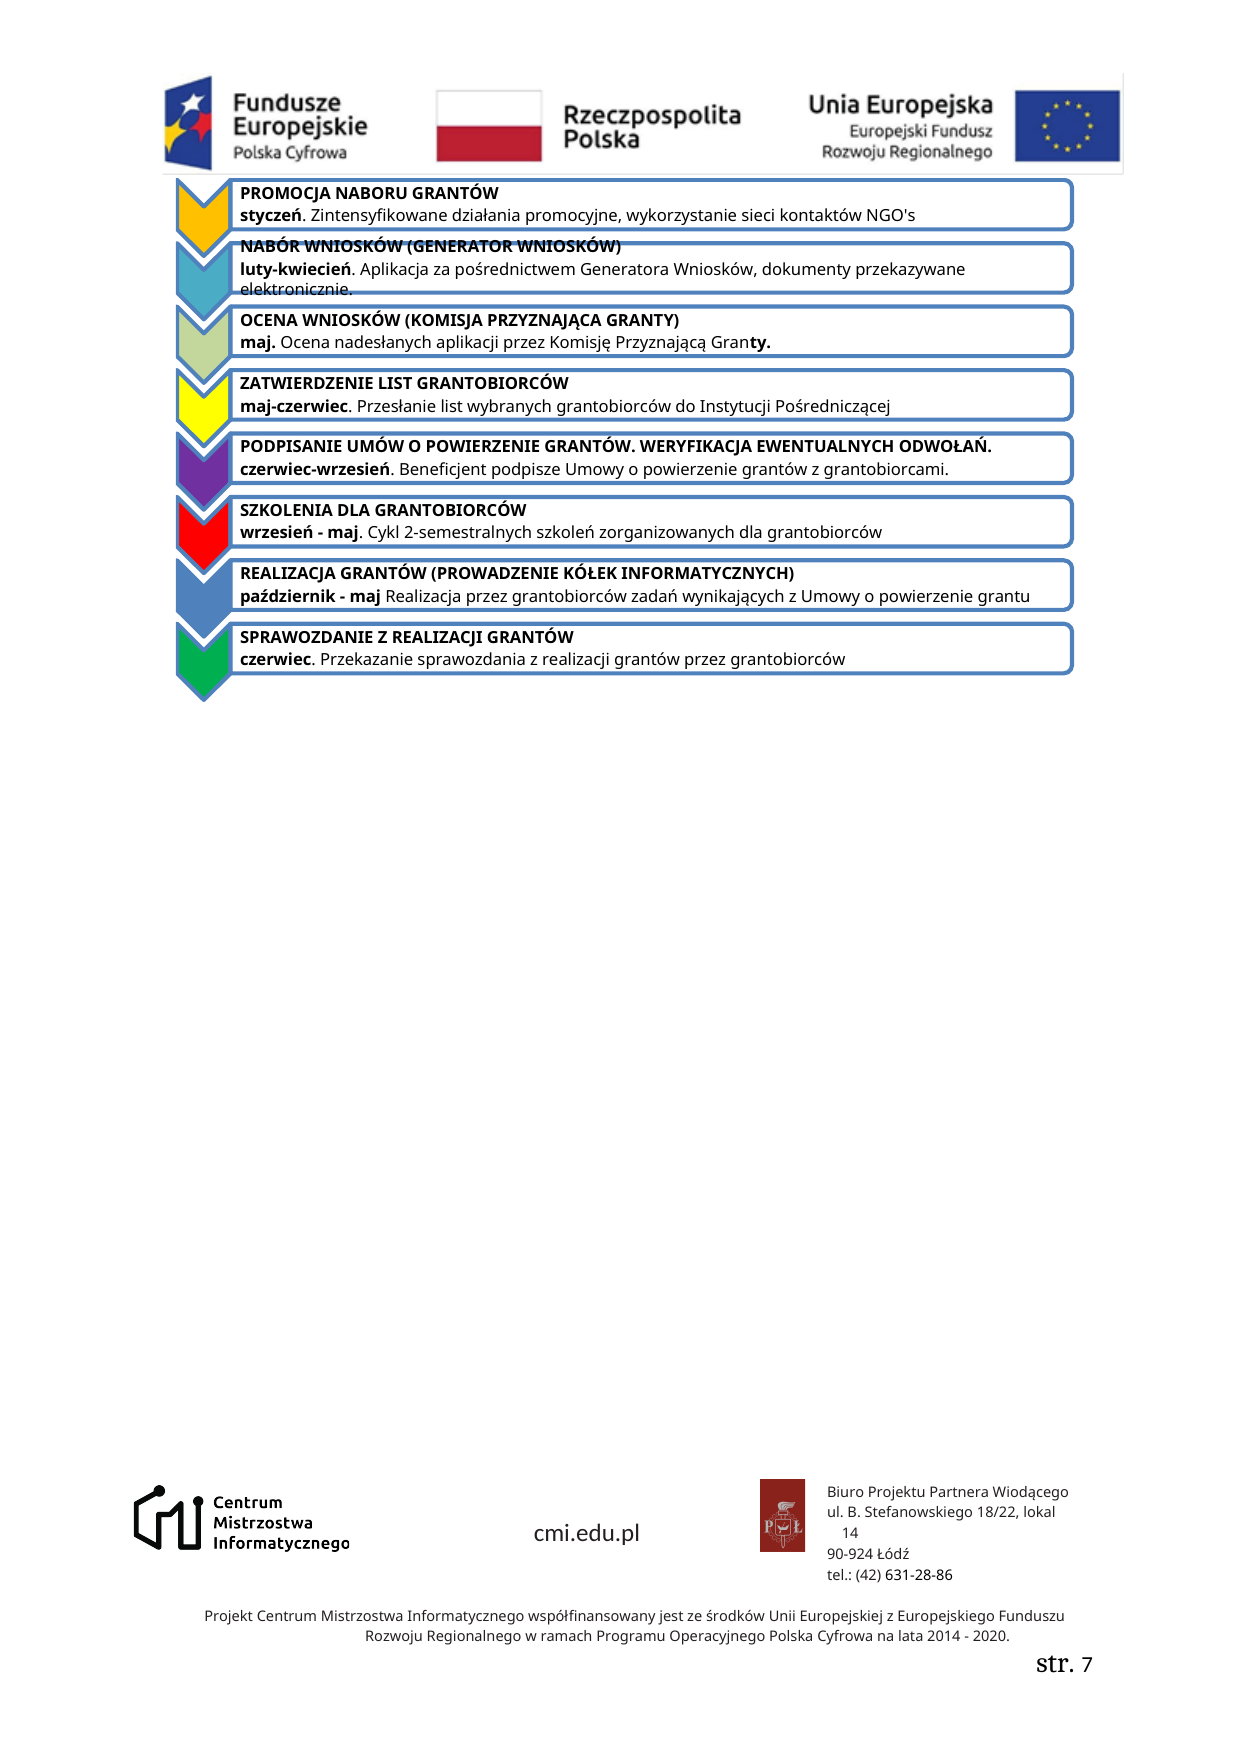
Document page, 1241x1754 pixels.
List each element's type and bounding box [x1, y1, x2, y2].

picture [162, 73, 1125, 176]
picture [133, 1485, 350, 1552]
picture [760, 1479, 806, 1552]
